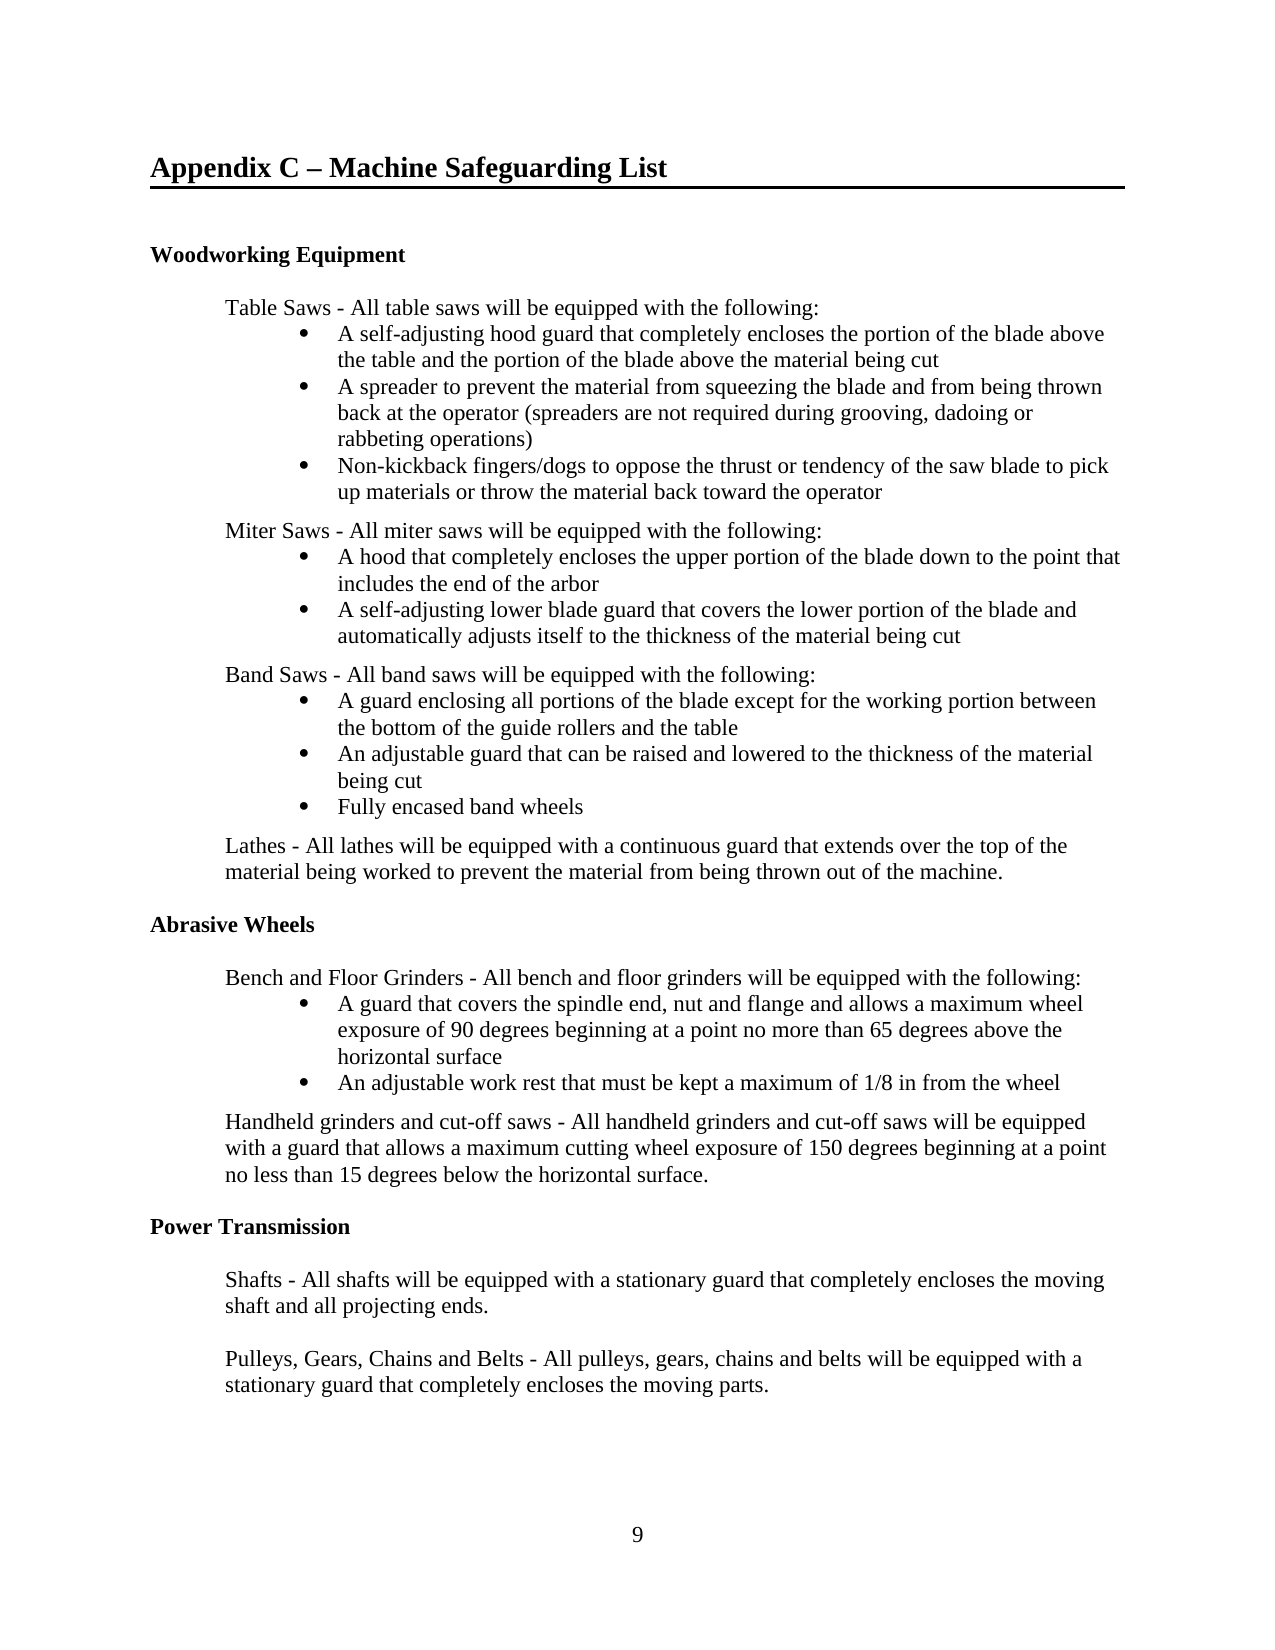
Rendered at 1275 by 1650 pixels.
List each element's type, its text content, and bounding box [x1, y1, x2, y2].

text Miter Saws - All miter saws will be equipped with the following: [225, 517, 1125, 543]
list A spreader to prevent the material from squeezing the blade and from being thrown back at the operator (spreaders are not required during grooving, dadoing or rabbeting operations) [300, 373, 1125, 452]
list A self-adjusting hood guard that completely encloses the portion of the blade above the table and the portion of the blade above the material being cut [300, 320, 1125, 373]
text Bench and Floor Grinders - All bench and floor grinders will be equipped with the following: [225, 964, 1125, 990]
text Power Transmission [150, 1213, 1125, 1240]
list An adjustable guard that can be raised and lowered to the thickness of the material being cut [300, 740, 1125, 793]
text Lathes - All lathes will be equipped with a continuous guard that extends over the top of the material being worked to prevent the material from being thrown out of the machine. [225, 832, 1125, 884]
text Shafts - All shafts will be equipped with a stationary guard that completely encloses the moving shaft and all projecting ends. [225, 1266, 1125, 1319]
list A self-adjusting lower blade guard that covers the lower portion of the blade and automatically adjusts itself to the thickness of the material being cut [300, 596, 1125, 649]
text Appendix C – Machine Safeguarding List [150, 150, 1125, 186]
text Woodworking Equipment [150, 241, 1125, 267]
list Fully encased band wheels [300, 793, 1125, 819]
text Pulleys, Gears, Chains and Belts - All pulleys, gears, chains and belts will be equipped with a stationary guard that completely encloses the moving parts. [225, 1345, 1125, 1398]
list A hood that completely encloses the upper portion of the blade down to the point that includes the end of the arbor [300, 543, 1125, 596]
list A guard that covers the spindle end, nut and flange and allows a maximum wheel exposure of 90 degrees beginning at a point no more than 65 degrees above the horizontal surface [300, 990, 1125, 1069]
list Non-kickback fingers/dogs to oppose the thrust or tendency of the saw blade to pick up materials or throw the material back toward the operator [300, 452, 1125, 504]
text Table Saws - All table saws will be equipped with the following: [150, 294, 1125, 320]
text Handheld grinders and cut-off saws - All handheld grinders and cut-off saws will be equipped with a guard that allows a maximum cutting wheel exposure of 150 degrees beginning at a point no less than 15 degrees below the horizontal surface. [225, 1108, 1125, 1187]
text Abrasive Wheels [150, 911, 1125, 937]
text Band Saws - All band saws will be equipped with the following: [225, 661, 1125, 688]
list An adjustable work rest that must be kept a maximum of 1/8 in from the wheel [300, 1069, 1125, 1095]
list A guard enclosing all portions of the blade except for the working portion between the bottom of the guide rollers and the table [300, 688, 1125, 740]
